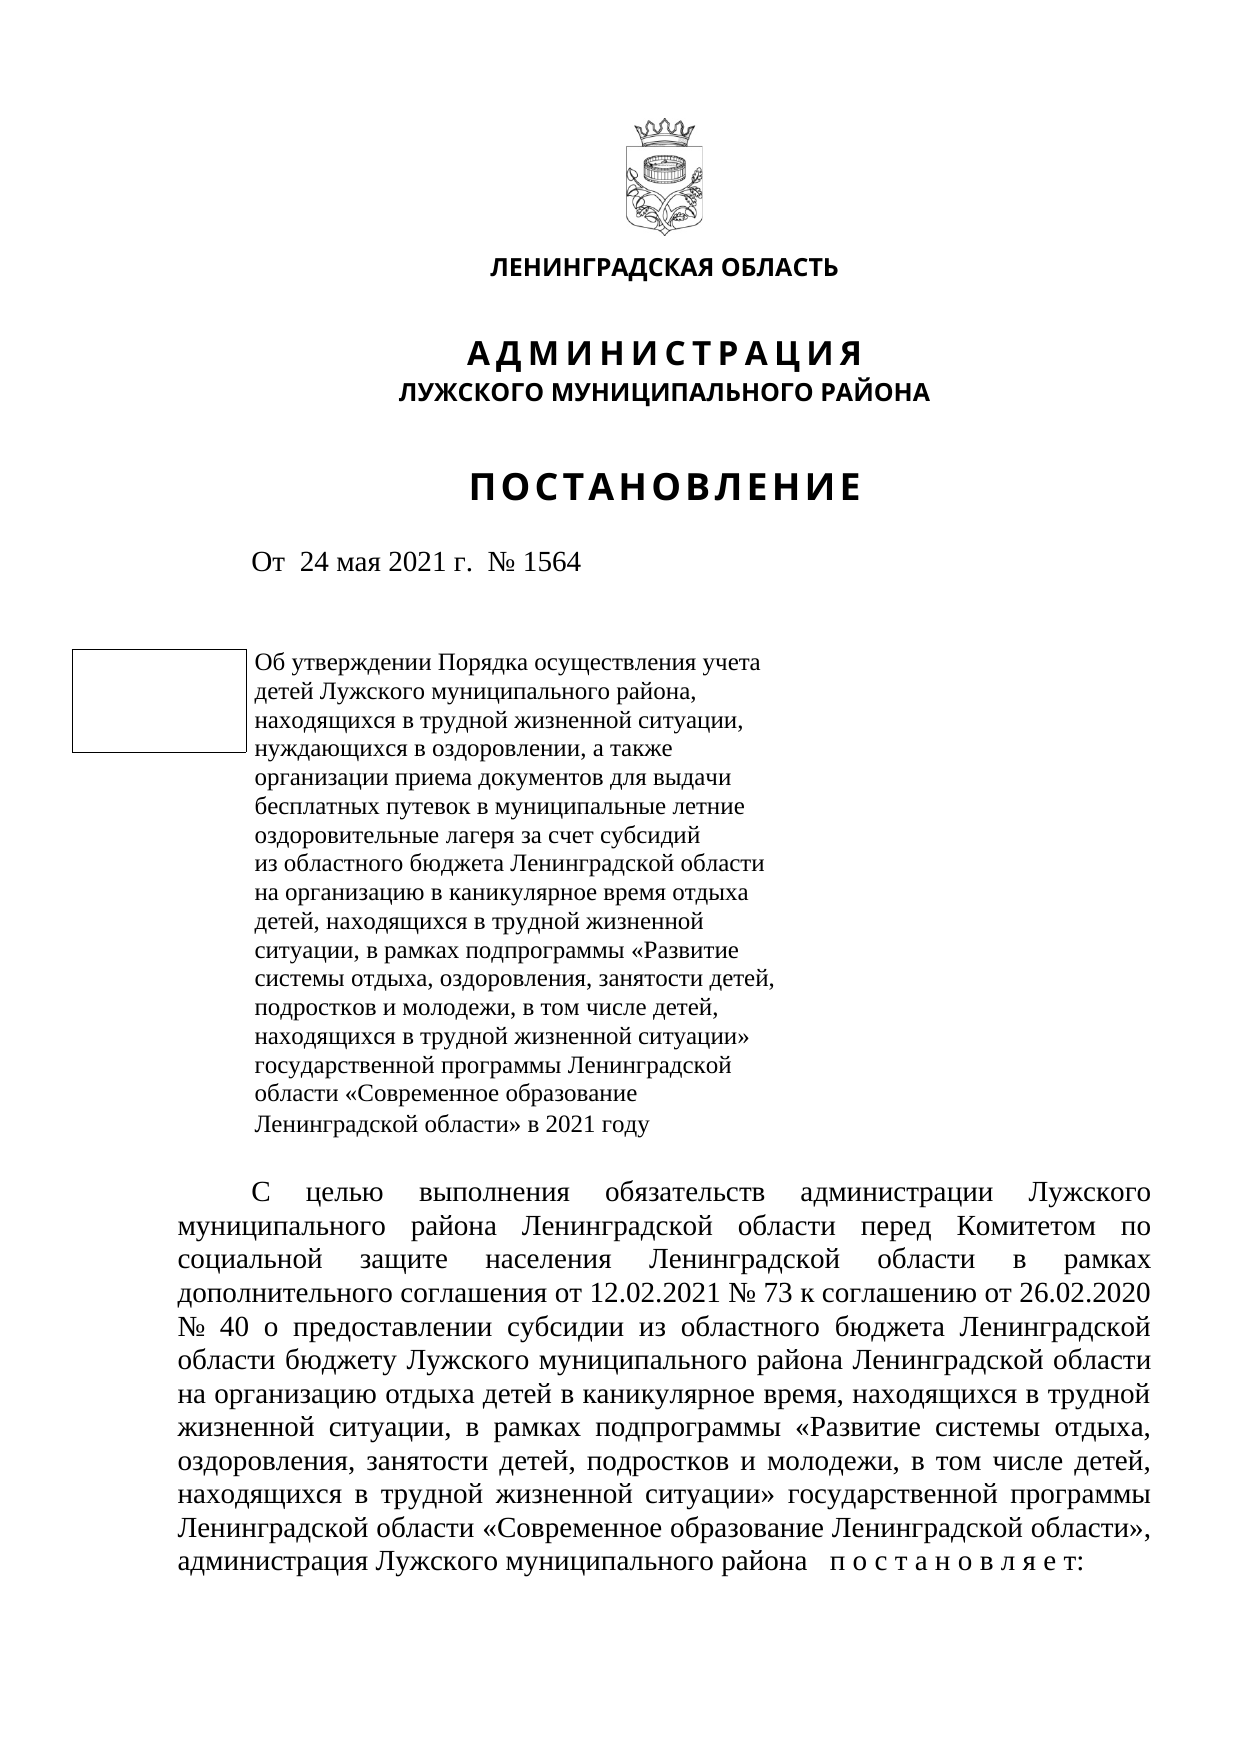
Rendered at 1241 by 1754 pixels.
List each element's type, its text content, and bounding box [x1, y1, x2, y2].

text Лужского муниципального района [177, 375, 1152, 409]
text Администрация [177, 329, 1152, 375]
text Ленинградская область [177, 250, 1152, 284]
text От 24 мая 2021 г. № 1564 [251, 544, 1152, 578]
text С целью выполнения обязательств администрации Лужского муниципального района Ленинградской области перед Комитетом по социальной защите населения Ленинградской области в рамках дополнительного соглашения от 12.02.2021 № 73 к соглашению от 26.02.2020 № 40 о предоставлении субсидии из областного бюджета Ленинградской области бюджету Лужского муниципального района Ленинградской области на организацию отдыха детей в каникулярное время, находящихся в трудной жизненной ситуации, в рамках подпрограммы «Развитие системы отдыха, оздоровления, занятости детей, подростков и молодежи, в том числе детей, находящихся в трудной жизненной ситуации» государственной программы Ленинградской области «Современное образование Ленинградской области», администрация Лужского муниципального района п о с т а н о в л я е т: [177, 1174, 1152, 1577]
text Постановление [177, 460, 1152, 511]
picture [626, 118, 703, 236]
